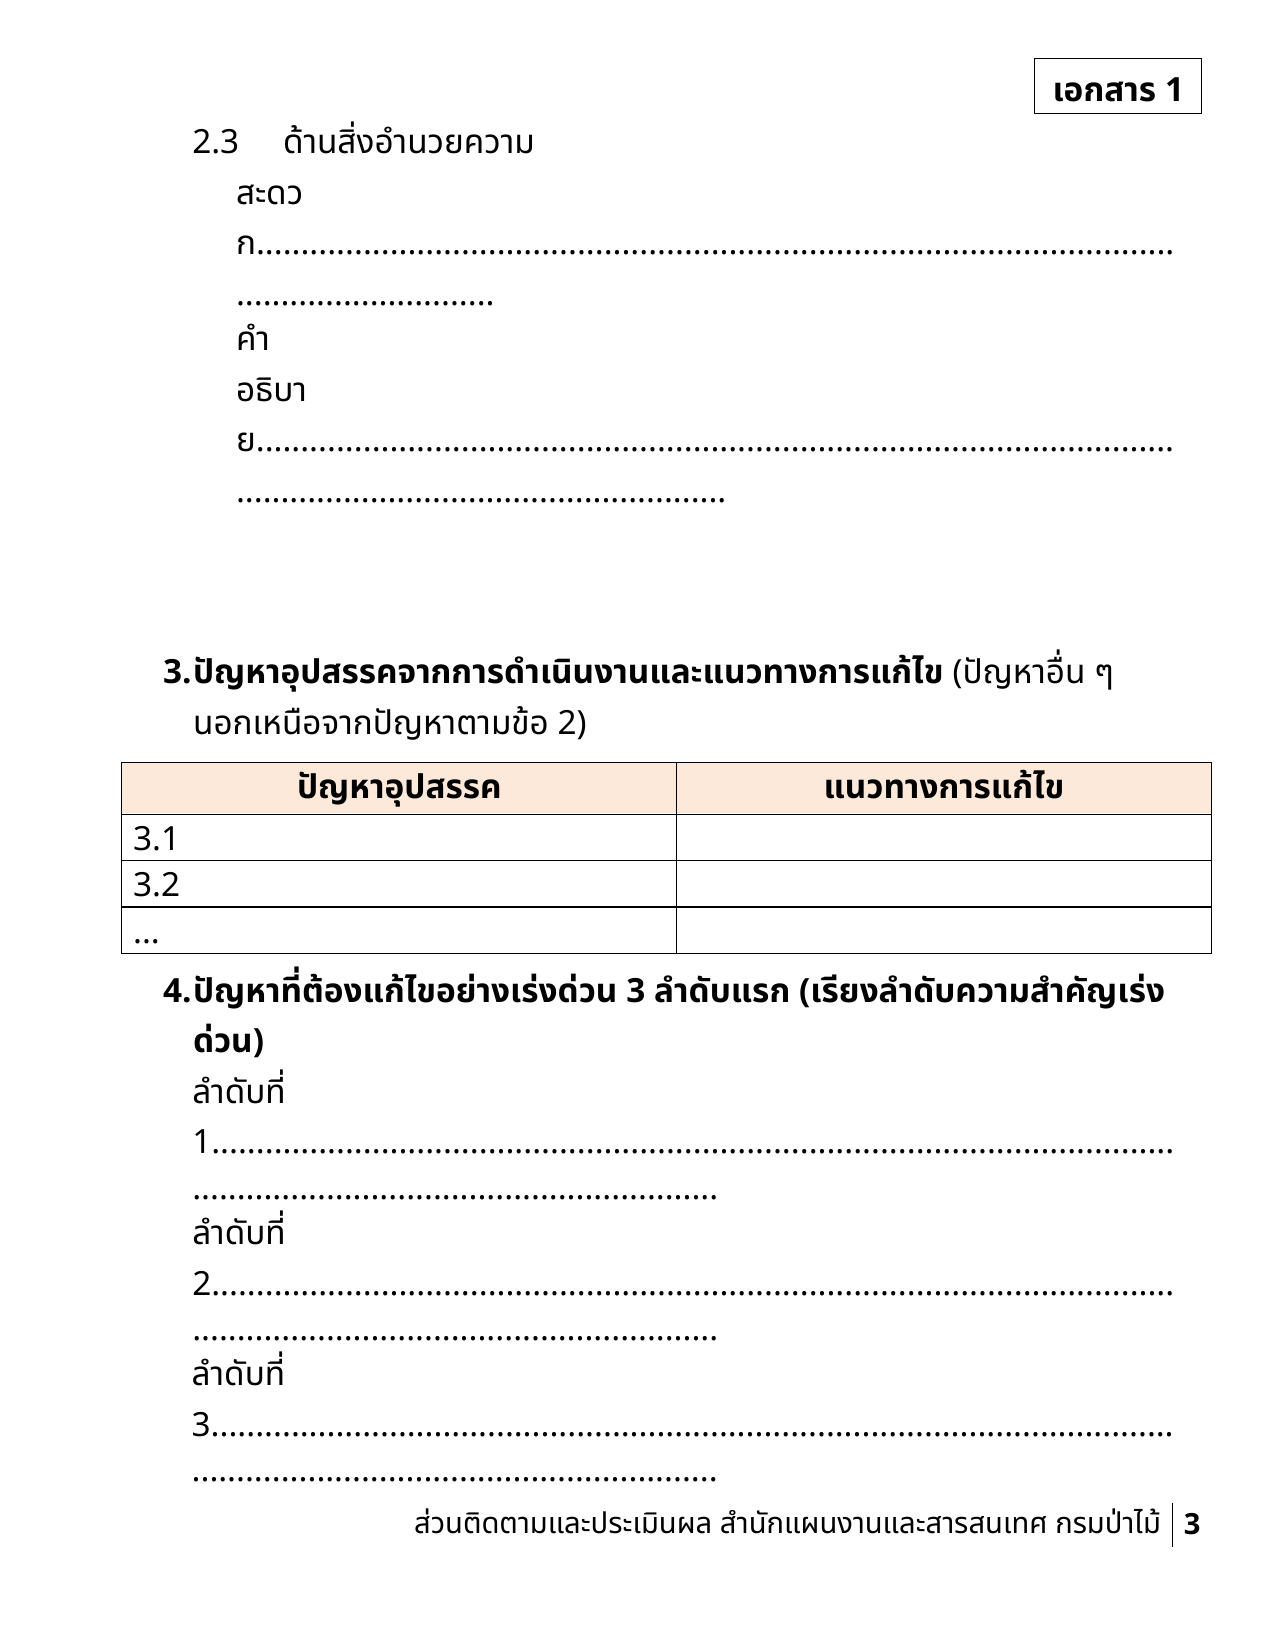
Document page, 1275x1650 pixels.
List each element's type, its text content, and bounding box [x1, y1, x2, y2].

table_header แนวทางการแก้ไข [677, 763, 1211, 813]
table_header ปัญหาอุปสรรค [122, 763, 676, 813]
table_cell [677, 815, 1211, 860]
list ด้านสิ่งอำนวยความสะดวก.................................................................................................................................... [192, 118, 1181, 315]
list ปัญหาที่ต้องแก้ไขอย่างเร่งด่วน 3 ลำดับแรก (เรียงลำดับความสำคัญเร่งด่วน) [163, 966, 1181, 1068]
table_cell ... [122, 908, 676, 953]
table_cell 3.2 [122, 861, 676, 906]
table_cell [677, 908, 1211, 953]
list ปัญหาอุปสรรคจากการดำเนินงานและแนวทางการแก้ไข (ปัญหาอื่น ๆ นอกเหนือจากปัญหาตามข้อ 2) [163, 648, 1181, 749]
list ลำดับที่ 1....................................................................................................................................................................... [192, 1068, 1181, 1209]
list ลำดับที่ 2....................................................................................................................................................................... [192, 1209, 1181, 1350]
table_cell [677, 861, 1211, 906]
table_cell 3.1 [122, 815, 676, 860]
list ลำดับที่ 3....................................................................................................................................................................... [191, 1350, 1181, 1491]
